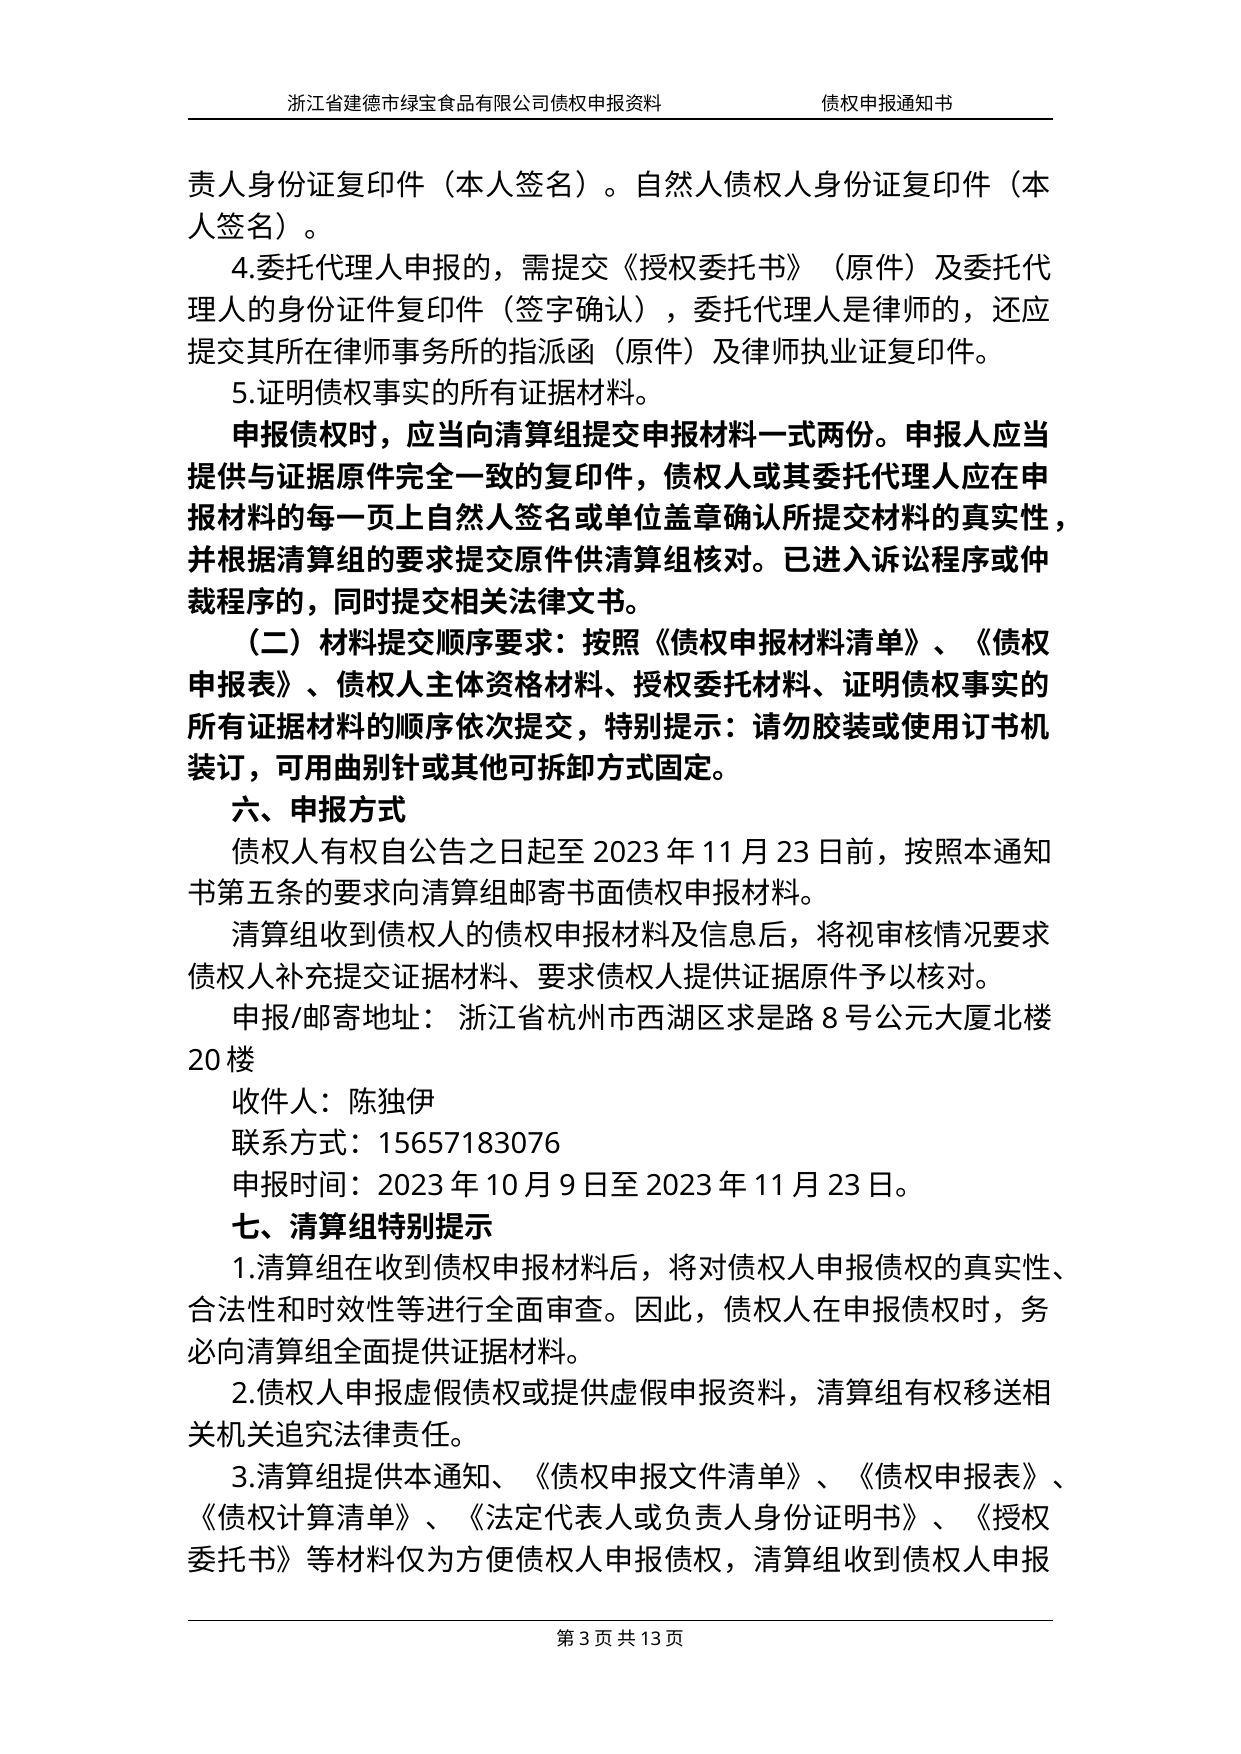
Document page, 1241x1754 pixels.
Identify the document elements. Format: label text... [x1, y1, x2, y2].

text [187, 1454, 1053, 1579]
text 联系方式：15657183076 [187, 1120, 1053, 1162]
text 5.证明债权事实的所有证据材料。 [187, 370, 1053, 412]
text 收件人：陈独伊 [187, 1079, 1053, 1120]
text 申报/邮寄地址： 浙江省杭州市西湖区求是路8号公元大厦北楼20楼 [187, 995, 1053, 1079]
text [187, 162, 1053, 245]
text 六、申报方式 [187, 787, 1053, 829]
text 1.清算组在收到债权申报材料后，将对债权人申报债权的真实性、合法性和时效性等进行全面审查。因此，债权人在申报债权时，务必向清算组全面提供证据材料。 [187, 1245, 1053, 1370]
text 4.委托代理人申报的，需提交《授权委托书》（原件）及委托代理人的身份证件复印件（签字确认），委托代理人是律师的，还应提交其所在律师事务所的指派函（原件）及律师执业证复印件。 [187, 245, 1053, 370]
text 申报时间：2023年10月9日至2023年11月23日。 [187, 1162, 1053, 1204]
text （二）材料提交顺序要求：按照《债权申报材料清单》、《债权申报表》、债权人主体资格材料、授权委托材料、证明债权事实的所有证据材料的顺序依次提交，特别提示：请勿胶装或使用订书机装订，可用曲别针或其他可拆卸方式固定。 [187, 620, 1053, 787]
text 申报债权时，应当向清算组提交申报材料一式两份。申报人应当提供与证据原件完全一致的复印件，债权人或其委托代理人应在申报材料的每一页上自然人签名或单位盖章确认所提交材料的真实性，并根据清算组的要求提交原件供清算组核对。已进入诉讼程序或仲裁程序的，同时提交相关法律文书。 [187, 412, 1053, 620]
text 2.债权人申报虚假债权或提供虚假申报资料，清算组有权移送相关机关追究法律责任。 [187, 1370, 1053, 1454]
text 债权人有权自公告之日起至2023年11月23日前，按照本通知书第五条的要求向清算组邮寄书面债权申报材料。 [187, 829, 1053, 912]
text 清算组收到债权人的债权申报材料及信息后，将视审核情况要求债权人补充提交证据材料、要求债权人提供证据原件予以核对。 [187, 912, 1053, 995]
text 七、清算组特别提示 [187, 1204, 1053, 1245]
